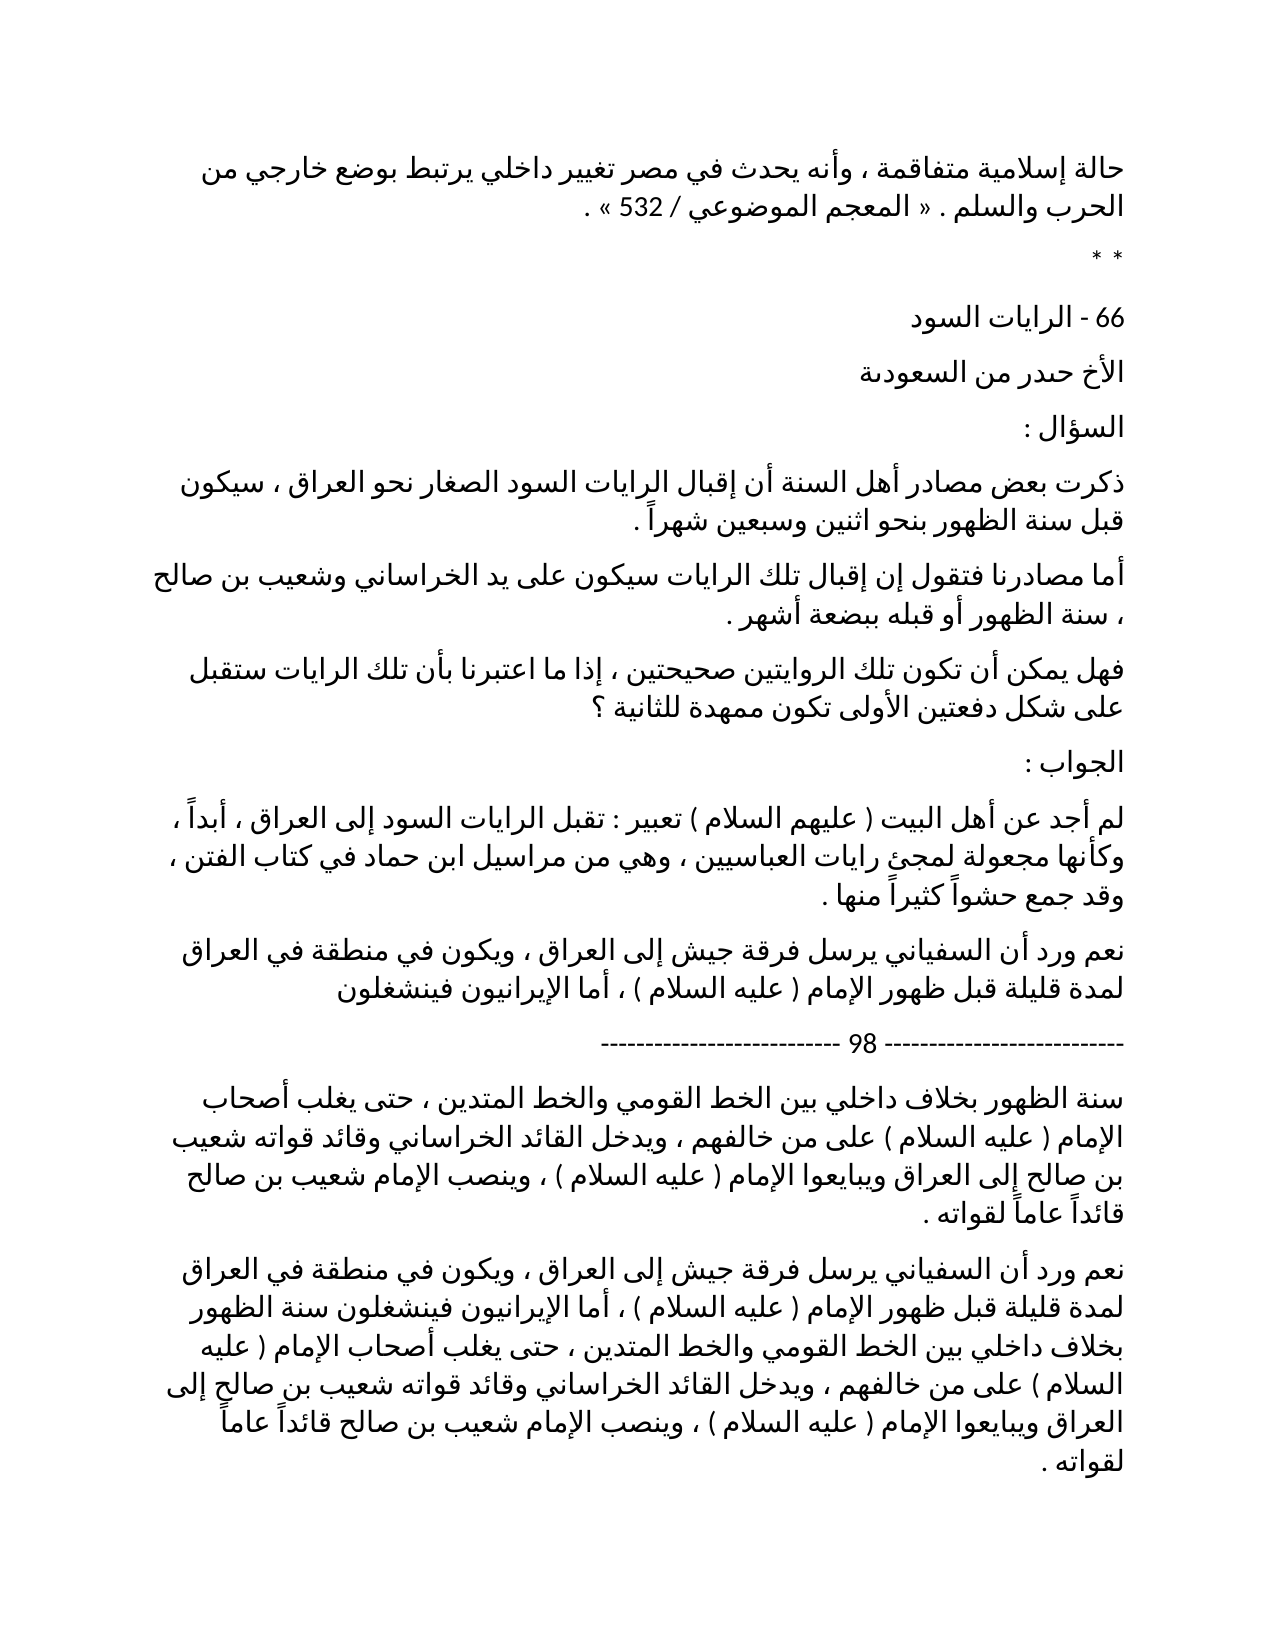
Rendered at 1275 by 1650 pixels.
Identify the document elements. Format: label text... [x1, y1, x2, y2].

text فهل يمكن أن تكون تلك الروايتين صحيحتين ، إذا ما اعتبرنا بأن تلك الرايات ستقبل على شكل دفعتين الأولى تكون ممهدة للثانية ؟ [150, 651, 1125, 725]
text * * [150, 243, 1125, 279]
text أما مصادرنا فتقول إن إقبال تلك الرايات سيكون على يد الخراساني وشعيب بن صالح ، سنة الظهور أو قبله ببضعة أشهر . [150, 557, 1125, 632]
text الجواب : [150, 744, 1125, 780]
text حالة إسلامية متفاقمة ، وأنه يحدث في مصر تغيير داخلي يرتبط بوضع خارجي من الحرب والسلم . « المعجم الموضوعي / 532 » . [150, 150, 1125, 224]
text ذكرت بعض مصادر أهل السنة أن إقبال الرايات السود الصغار نحو العراق ، سيكون قبل سنة الظهور بنحو اثنين وسبعين شهراً . [150, 464, 1125, 538]
text --------------------------- 98 --------------------------- [150, 1025, 1125, 1061]
text سنة الظهور بخلاف داخلي بين الخط القومي والخط المتدين ، حتى يغلب أصحاب الإمام ( عليه السلام ) على من خالفهم ، ويدخل القائد الخراساني وقائد قواته شعيب بن صالح إلى العراق ويبايعوا الإمام ( عليه السلام ) ، وينصب الإمام شعيب بن صالح قائداً عاماً لقواته . [150, 1080, 1125, 1231]
text نعم ورد أن السفياني يرسل فرقة جيش إلى العراق ، ويكون في منطقة في العراق لمدة قليلة قبل ظهور الإمام ( عليه السلام ) ، أما الإيرانيون فينشغلون [150, 932, 1125, 1006]
text نعم ورد أن السفياني يرسل فرقة جيش إلى العراق ، ويكون في منطقة في العراق لمدة قليلة قبل ظهور الإمام ( عليه السلام ) ، أما الإيرانيون فينشغلون سنة الظهور بخلاف داخلي بين الخط القومي والخط المتدين ، حتى يغلب أصحاب الإمام ( عليه السلام ) على من خالفهم ، ويدخل القائد الخراساني وقائد قواته شعيب بن صالح إلى العراق ويبايعوا الإمام ( عليه السلام ) ، وينصب الإمام شعيب بن صالح قائداً عاماً لقواته . [150, 1251, 1125, 1478]
text 66 - الرايات السود [150, 299, 1125, 334]
text السؤال : [150, 409, 1125, 444]
text لم أجد عن أهل البيت ( عليهم السلام ) تعبير : تقبل الرايات السود إلى العراق ، أبداً ، وكأنها مجعولة لمجئ رايات العباسيين ، وهي من مراسيل ابن حماد في كتاب الفتن ، وقد جمع حشواً كثيراً منها . [150, 800, 1125, 912]
text الأخ حىدر من السعودىة [150, 354, 1125, 389]
